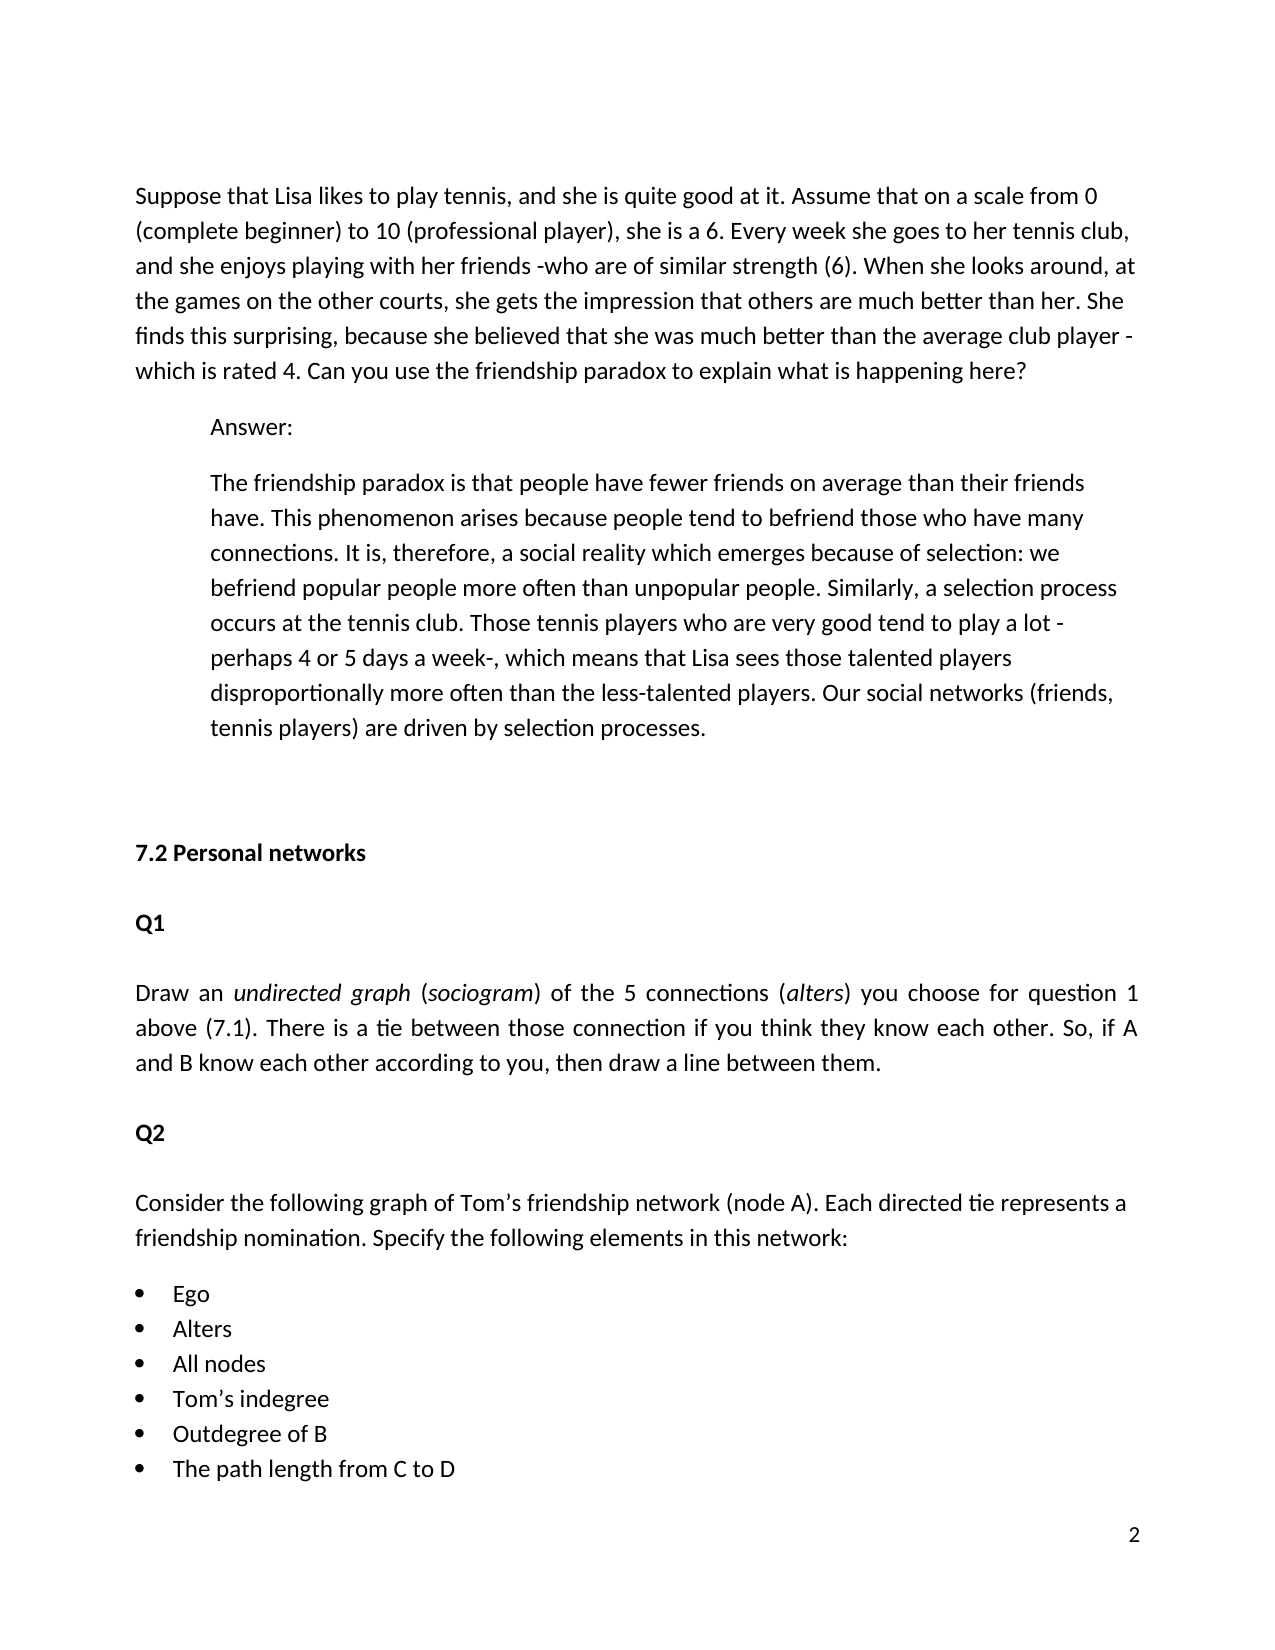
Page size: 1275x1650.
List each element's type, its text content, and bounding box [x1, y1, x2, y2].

text Q1 [135, 908, 1140, 938]
text Answer: [210, 411, 1140, 441]
list Ego [135, 1278, 1140, 1309]
list The path length from C to D [135, 1453, 1140, 1484]
text Suppose that Lisa likes to play tennis, and she is quite good at it. Assume that on a scale from 0 (complete beginner) to 10 (professional player), she is a 6. Every week she goes to her tennis club, and she enjoys playing with her friends -who are of similar strength (6). When she looks around, at the games on the other courts, she gets the impression that others are much better than her. She finds this surprising, because she believed that she was much better than the average club player -which is rated 4. Can you use the friendship paradox to explain what is happening here? [135, 180, 1140, 386]
list Alters [135, 1313, 1140, 1344]
list All nodes [135, 1348, 1140, 1379]
text Consider the following graph of Tom’s friendship network (node A). Each directed tie represents a friendship nomination. Specify the following elements in this network: [135, 1188, 1140, 1253]
list Tom’s indegree [135, 1383, 1140, 1414]
text 7.2 Personal networks [135, 838, 1140, 868]
text Draw an undirected graph (sociogram) of the 5 connections (alters) you choose for question 1 above (7.1). There is a tie between those connection if you think they know each other. So, if A and B know each other according to you, then draw a line between them. [135, 978, 1140, 1078]
list Outdegree of B [135, 1418, 1140, 1449]
text The friendship paradox is that people have fewer friends on average than their friends have. This phenomenon arises because people tend to befriend those who have many connections. It is, therefore, a social reality which emerges because of selection: we befriend popular people more often than unpopular people. Similarly, a selection process occurs at the tennis club. Those tennis players who are very good tend to play a lot -perhaps 4 or 5 days a week-, which means that Lisa sees those talented players disproportionally more often than the less-talented players. Our social networks (friends, tennis players) are driven by selection processes. [210, 467, 1140, 742]
text Q2 [135, 1118, 1140, 1148]
